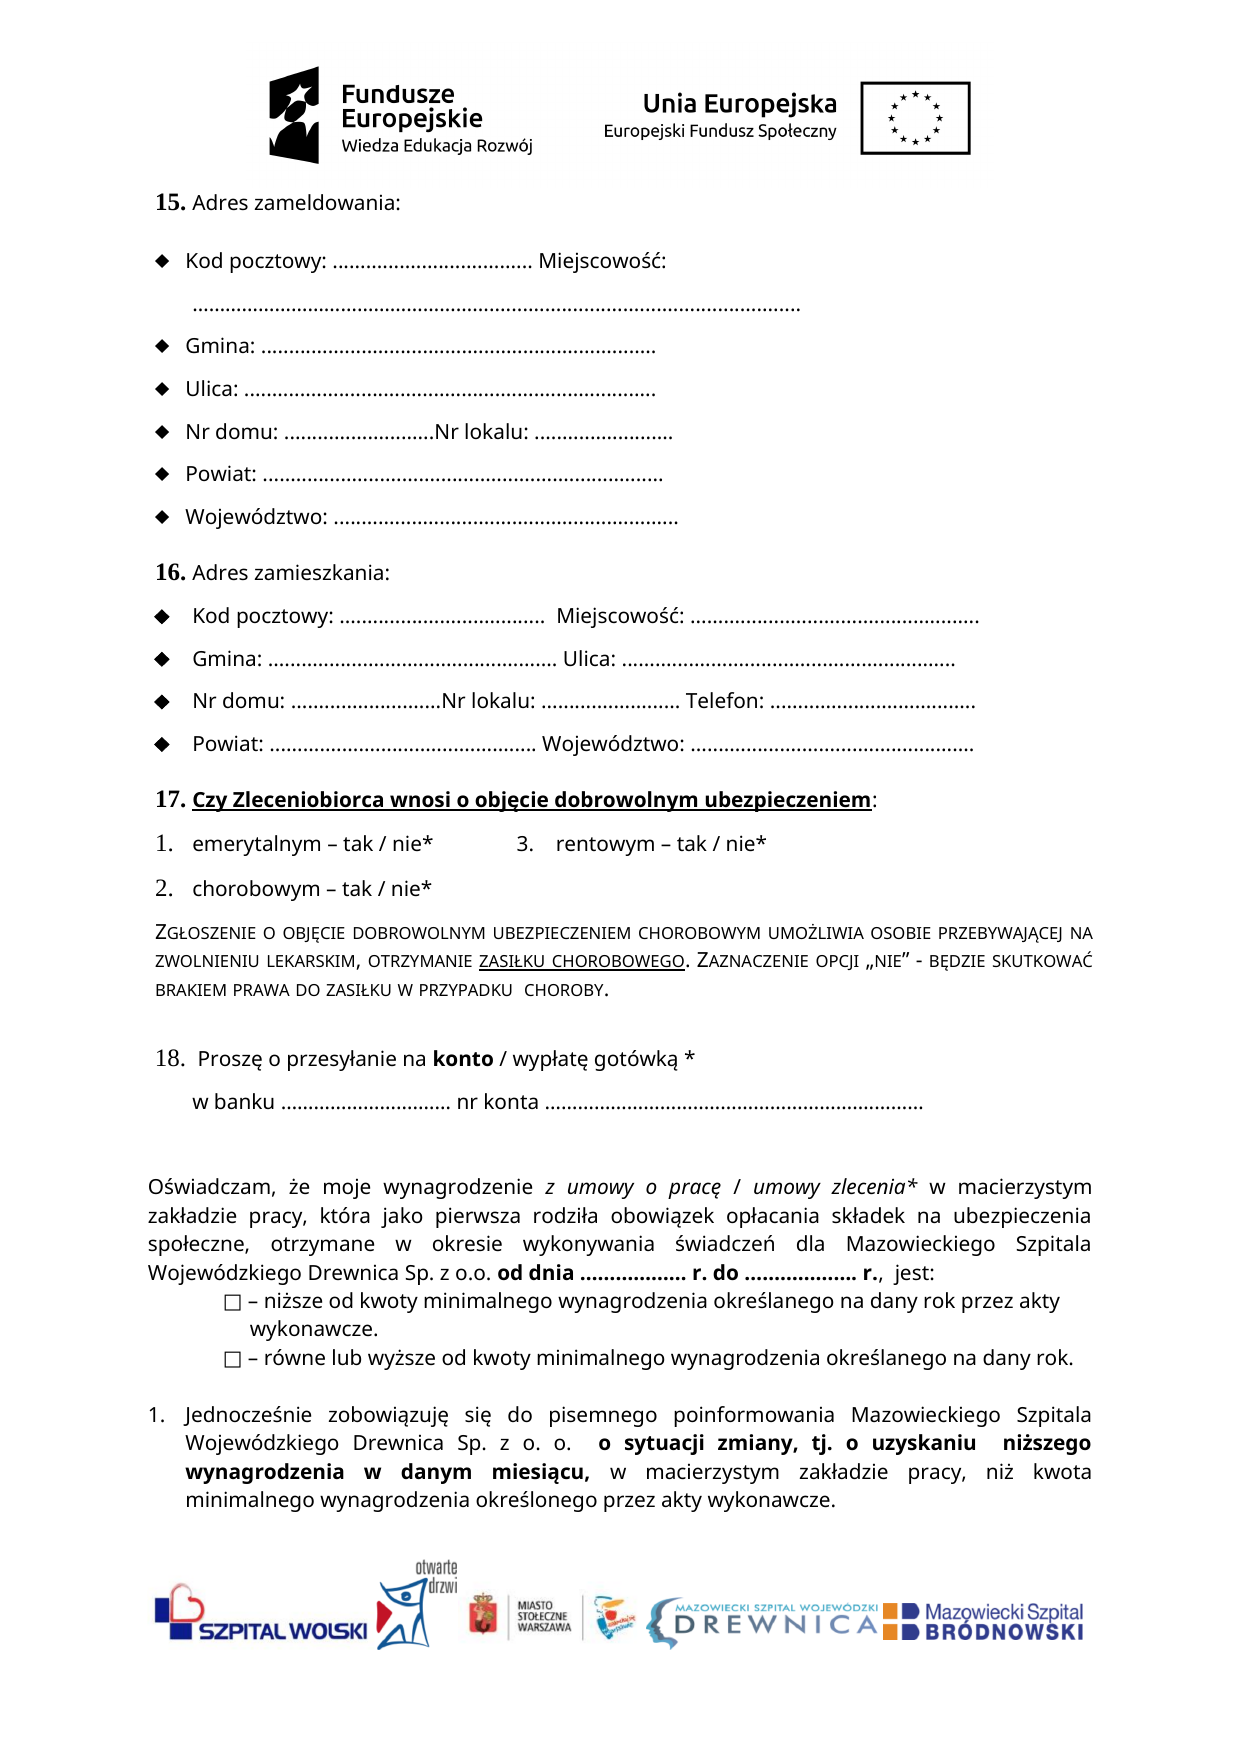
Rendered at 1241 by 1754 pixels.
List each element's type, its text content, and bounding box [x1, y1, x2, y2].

list Czy Zleceniobiorca wnosi o objęcie dobrowolnym ubezpieczeniem: [155, 784, 1093, 814]
list Proszę o przesyłanie na konto / wypłatę gotówką * [154, 1043, 1093, 1072]
list chorobowym – tak / nie* [155, 873, 1093, 902]
list wykonawcze. [223, 1314, 1093, 1343]
list Adres zamieszkania: [155, 557, 1093, 587]
list □ – niższe od kwoty minimalnego wynagrodzenia określanego na dany rok przez akty [223, 1286, 1093, 1314]
list Kod pocztowy: ..................................... Miejscowość: .................................................... [154, 601, 1093, 630]
list Nr domu: ...........................Nr lokalu: ......................... [155, 417, 1093, 445]
list Ulica: .......................................................................... [155, 374, 1093, 403]
picture [246, 42, 995, 188]
list □ – równe lub wyższe od kwoty minimalnego wynagrodzenia określanego na dany rok. [223, 1343, 1093, 1371]
list Gmina: .................................................... Ulica: ............................................................ [154, 644, 1093, 672]
list Jednocześnie zobowiązuję się do pisemnego poinformowania Mazowieckiego Szpitala Wojewódzkiego Drewnica Sp. z o. o. o sytuacji zmiany, tj. o uzyskaniu niższego wynagrodzenia w danym miesiącu, w macierzystym zakładzie pracy, niż kwota minimalnego wynagrodzenia określonego przez akty wykonawcze. [148, 1400, 1093, 1514]
list Kod pocztowy: .................................... Miejscowość:……………………………………………........................................................... [155, 246, 1093, 317]
list Województwo: .............................................................. [155, 502, 1093, 531]
text w banku …………………….…… nr konta ………………………..………………………….……… [192, 1087, 1093, 1116]
list Oświadczam, że moje wynagrodzenie z umowy o pracę / umowy zlecenia* w macierzystym zakładzie pracy, która jako pierwsza rodziła obowiązek opłacania składek na ubezpieczenia społeczne, otrzymane w okresie wykonywania świadczeń dla Mazowieckiego Szpitala Wojewódzkiego Drewnica Sp. z o.o. od dnia ……………… r. do ………………. r., jest: [148, 1172, 1093, 1286]
picture [147, 1553, 1093, 1691]
list Powiat: ................................................ Województwo: ................................................... [154, 729, 1093, 758]
list Adres zameldowania: [155, 187, 1093, 217]
list Powiat: ........................................................................ [155, 459, 1093, 488]
list emerytalnym – tak / nie* 3. rentowym – tak / nie* [155, 828, 1093, 858]
list Nr domu: ...........................Nr lokalu: ......................... Telefon: ..................................... [154, 687, 1093, 715]
text Zgłoszenie o objęcie dobrowolnym ubezpieczeniem chorobowym umożliwia osobie przebywającej na zwolnieniu lekarskim, otrzymanie zasiłku chorobowego. Zaznaczenie opcji „nie” - będzie skutkować brakiem prawa do zasiłku w przypadku choroby. [155, 917, 1093, 1002]
list Gmina: ....................................................................... [155, 332, 1093, 360]
